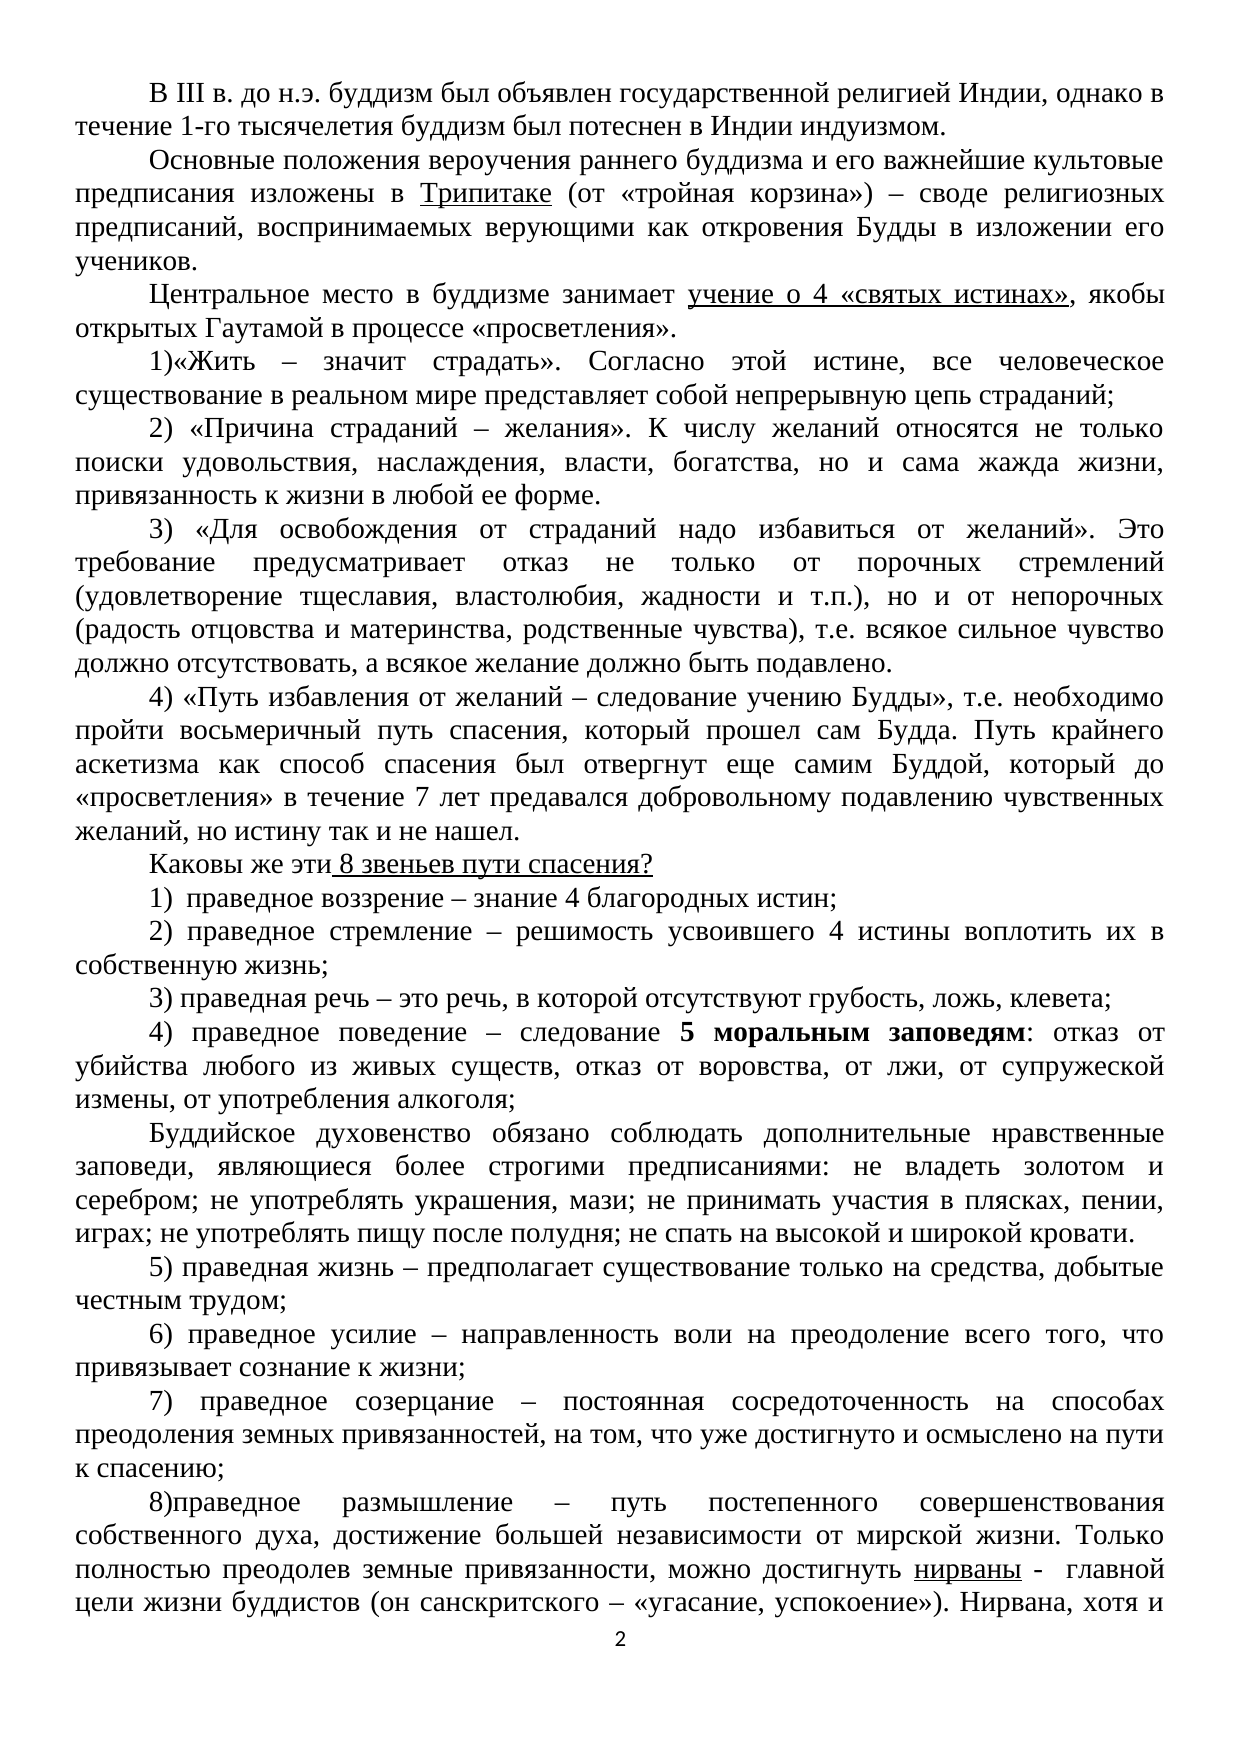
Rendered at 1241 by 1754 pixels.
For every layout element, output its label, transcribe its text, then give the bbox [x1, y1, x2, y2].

text 4) «Путь избавления от желаний – следование учению Будды», т.е. необходимо пройти восьмеричный путь спасения, который прошел сам Будда. Путь крайнего аскетизма как способ спасения был отвергнут еще самим Буддой, который до «просветления» в течение 7 лет предавался добровольному подавлению чувственных желаний, но истину так и не нашел. [75, 679, 1165, 846]
text 6) праведное усилие – направленность воли на преодоление всего того, что привязывает сознание к жизни; [75, 1316, 1165, 1383]
text 3) «Для освобождения от страданий надо избавиться от желаний». Это требование предусматривает отказ не только от порочных стремлений (удовлетворение тщеславия, властолюбия, жадности и т.п.), но и от непорочных (радость отцовства и материнства, родственные чувства), т.е. всякое сильное чувство должно отсутствовать, а всякое желание должно быть подавлено. [75, 511, 1165, 679]
text 5) праведная жизнь – предполагает существование только на средства, добытые честным трудом; [75, 1249, 1165, 1316]
text 2) «Причина страданий – желания». К числу желаний относятся не только поиски удовольствия, наслаждения, власти, богатства, но и сама жажда жизни, привязанность к жизни в любой ее форме. [75, 410, 1165, 511]
text Основные положения вероучения раннего буддизма и его важнейшие культовые предписания изложены в Трипитаке (от «тройная корзина») – своде религиозных предписаний, воспринимаемых верующими как откровения Будды в изложении его учеников. [75, 142, 1165, 276]
text 1)«Жить – значит страдать». Согласно этой истине, все человеческое существование в реальном мире представляет собой непрерывную цепь страданий; [75, 343, 1165, 410]
text Буддийское духовенство обязано соблюдать дополнительные нравственные заповеди, являющиеся более строгими предписаниями: не владеть золотом и серебром; не употреблять украшения, мази; не принимать участия в плясках, пении, играх; не употреблять пищу после полудня; не спать на высокой и широкой кровати. [75, 1115, 1165, 1249]
text Центральное место в буддизме занимает учение о 4 «святых истинах», якобы открытых Гаутамой в процессе «просветления». [75, 276, 1165, 343]
text В III в. до н.э. буддизм был объявлен государственной религией Индии, однако в течение 1-го тысячелетия буддизм был потеснен в Индии индуизмом. [75, 75, 1165, 142]
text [75, 1484, 1165, 1618]
list праведное воззрение – знание 4 благородных истин; [148, 880, 1165, 913]
text 3) праведная речь – это речь, в которой отсутствуют грубость, ложь, клевета; [75, 981, 1165, 1014]
text 4) праведное поведение – следование 5 моральным заповедям: отказ от убийства любого из живых существ, отказ от воровства, от лжи, от супружеской измены, от употребления алкоголя; [75, 1014, 1165, 1115]
text 2) праведное стремление – решимость усвоившего 4 истины воплотить их в собственную жизнь; [75, 913, 1165, 981]
text Каковы же эти 8 звеньев пути спасения? [75, 846, 1165, 880]
text 7) праведное созерцание – постоянная сосредоточенность на способах преодоления земных привязанностей, на том, что уже достигнуто и осмыслено на пути к спасению; [75, 1383, 1165, 1484]
